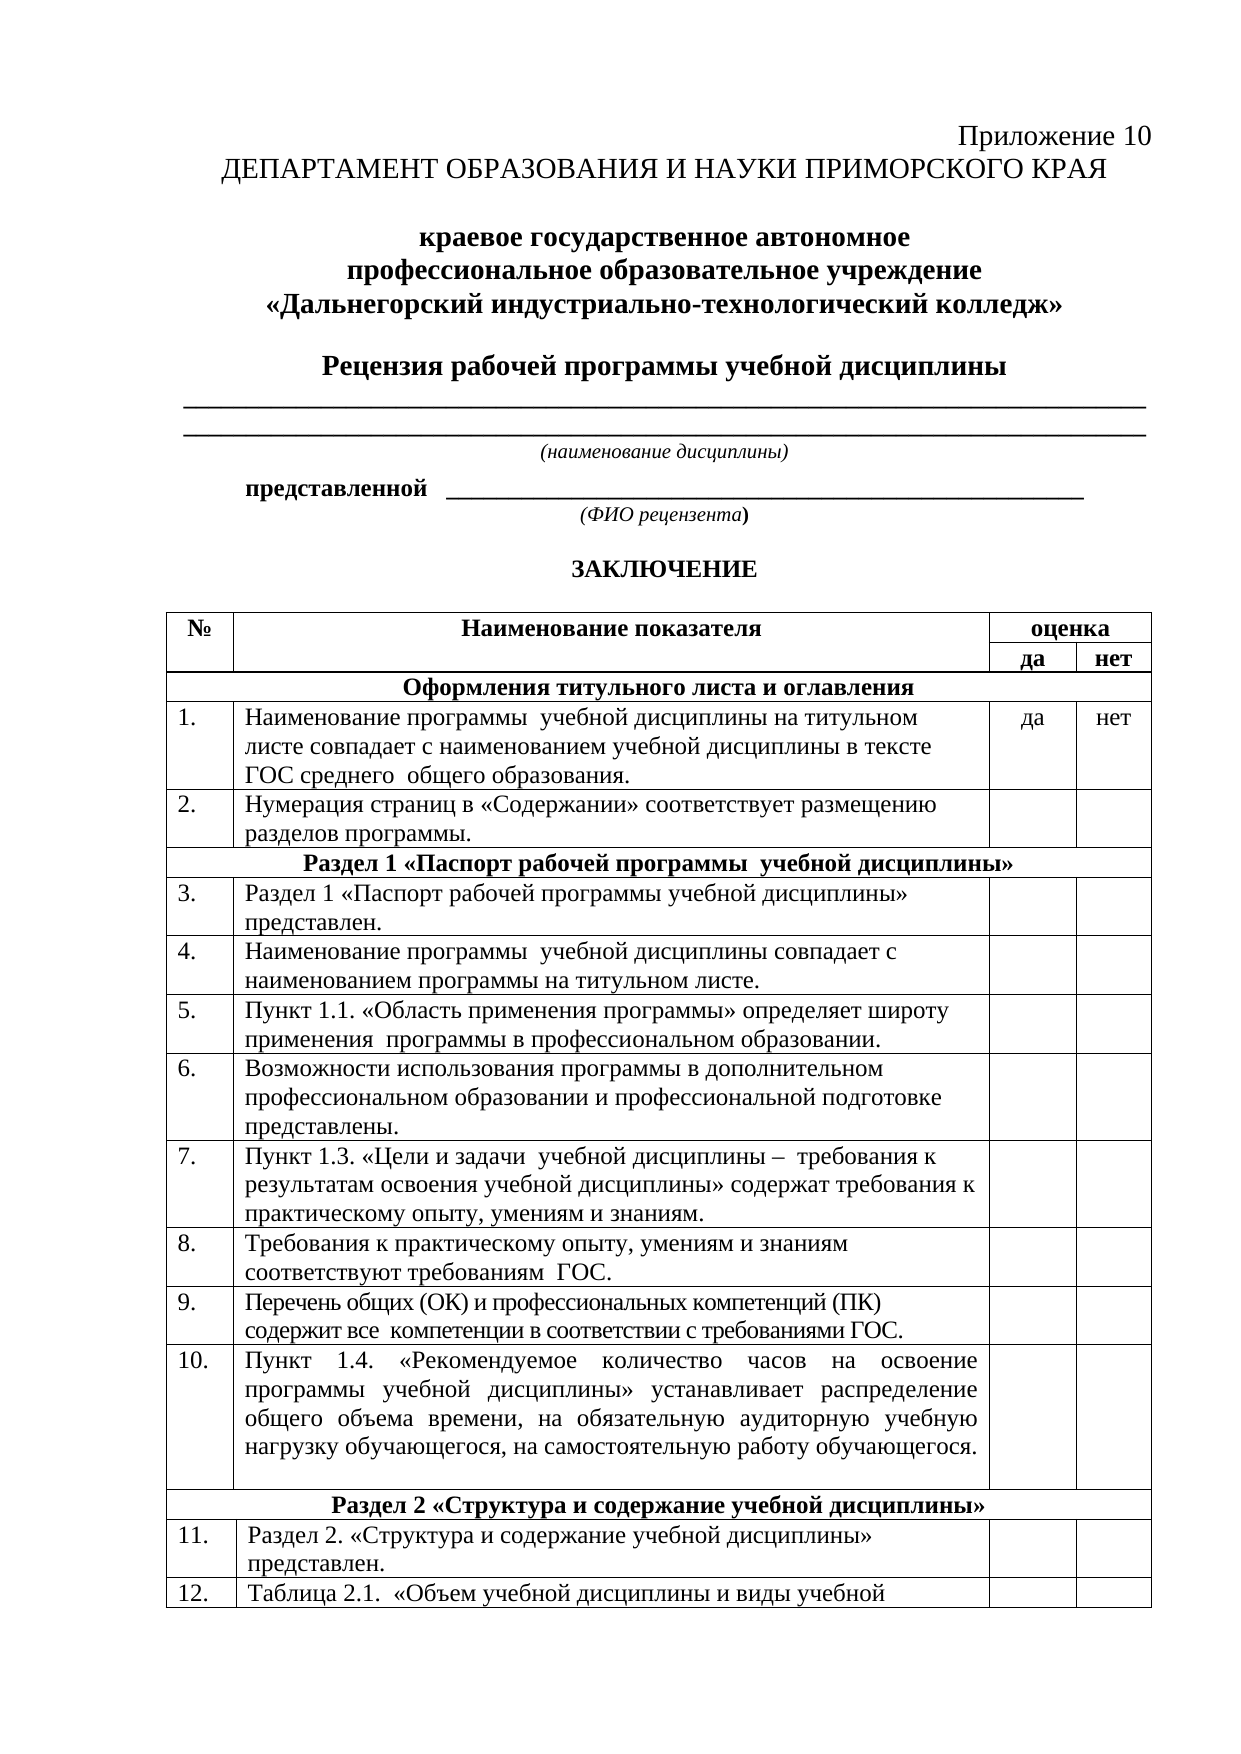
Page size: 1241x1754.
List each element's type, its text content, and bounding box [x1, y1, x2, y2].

table_cell 12. [167, 1578, 236, 1607]
text представленной ___________________________________________________ [177, 473, 1152, 502]
text «Дальнегорский индустриально-технологический колледж» [177, 286, 1152, 319]
table_cell да [990, 643, 1076, 671]
table_cell Оформления титульного листа и оглавления [167, 673, 1151, 701]
table_cell Возможности использования программы в дополнительном профессиональном образовании и профессиональной подготовке представлены. [234, 1054, 989, 1140]
table_cell Пункт 1.4. «Рекомендуемое количество часов на освоение программы учебной дисциплины» устанавливает распределение общего объема времени, на обязательную аудиторную учебную нагрузку обучающегося, на самостоятельную работу обучающегося. [234, 1345, 989, 1489]
text ДЕПАРТАМЕНТ ОБРАЗОВАНИЯ И НАУКИ ПРИМОРСКОГО КРАЯ [177, 152, 1152, 185]
table_header № [167, 613, 233, 671]
table_cell 6. [167, 1054, 233, 1140]
table_cell 2. [167, 790, 233, 847]
table_cell Требования к практическому опыту, умениям и знаниям соответствуют требованиям ГОС. [234, 1228, 989, 1286]
table_cell [1077, 1345, 1151, 1489]
table_cell Раздел 1 «Паспорт рабочей программы учебной дисциплины» [167, 848, 1151, 877]
text краевое государственное автономное [177, 219, 1152, 252]
text (ФИО рецензента) [177, 502, 1152, 526]
text (наименование дисциплины) [177, 439, 1152, 463]
table_cell Пункт 1.3. «Цели и задачи учебной дисциплины – требования к результатам освоения учебной дисциплины» содержат требования к практическому опыту, умениям и знаниям. [234, 1141, 989, 1227]
table_cell [990, 1141, 1076, 1227]
table_cell [990, 1578, 1076, 1607]
table_cell Нумерация страниц в «Содержании» соответствует размещению разделов программы. [234, 790, 989, 847]
table_cell [1077, 936, 1151, 994]
table_cell [1077, 1287, 1151, 1344]
text Приложение 10 [177, 118, 1152, 152]
table_cell 7. [167, 1141, 233, 1227]
text __________________________________________________________________________________________________________________________________________________________ [177, 382, 1152, 439]
table_cell 1. [167, 702, 233, 788]
table_cell да [990, 702, 1076, 788]
text профессиональное образовательное учреждение [177, 252, 1152, 286]
table_cell [990, 936, 1076, 994]
table_cell Раздел 2. «Структура и содержание учебной дисциплины» представлен. [237, 1520, 989, 1577]
table_cell [1077, 995, 1151, 1052]
text ЗАКЛЮЧЕНИЕ [177, 554, 1152, 583]
table_cell нет [1077, 643, 1151, 671]
table_header Наименование показателя [234, 613, 989, 671]
table_cell Раздел 2 «Структура и содержание учебной дисциплины» [167, 1490, 1151, 1519]
table_cell Перечень общих (ОК) и профессиональных компетенций (ПК) содержит все компетенции в соответствии с требованиями ГОС. [234, 1287, 989, 1344]
table_cell 5. [167, 995, 233, 1052]
table_cell [1077, 1520, 1151, 1577]
table_cell [1077, 1578, 1151, 1607]
table_cell 11. [167, 1520, 236, 1577]
table_cell Наименование программы учебной дисциплины совпадает с наименованием программы на титульном листе. [234, 936, 989, 994]
table_cell [1077, 1228, 1151, 1286]
table_cell [1077, 1141, 1151, 1227]
table_cell Раздел 1 «Паспорт рабочей программы учебной дисциплины» представлен. [234, 878, 989, 935]
table_header оценка [990, 613, 1151, 642]
table_cell [1077, 1054, 1151, 1140]
table_cell [990, 1520, 1076, 1577]
table_cell [1077, 878, 1151, 935]
text Рецензия рабочей программы учебной дисциплины [177, 348, 1152, 382]
table_cell 8. [167, 1228, 233, 1286]
table_cell [990, 878, 1076, 935]
table_cell 10. [167, 1345, 233, 1489]
table_cell 4. [167, 936, 233, 994]
table_cell [990, 1345, 1076, 1489]
table_cell [1077, 790, 1151, 847]
table_cell Пункт 1.1. «Область применения программы» определяет широту применения программы в профессиональном образовании. [234, 995, 989, 1052]
table_cell Наименование программы учебной дисциплины на титульном листе совпадает с наименованием учебной дисциплины в тексте ГОС среднего общего образования. [234, 702, 989, 788]
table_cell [237, 1578, 989, 1607]
table_cell [990, 790, 1076, 847]
table_cell нет [1077, 702, 1151, 788]
table_cell [990, 995, 1076, 1052]
table_cell [990, 1054, 1076, 1140]
table_cell 3. [167, 878, 233, 935]
table_cell 9. [167, 1287, 233, 1344]
table_cell [990, 1228, 1076, 1286]
table_cell [990, 1287, 1076, 1344]
